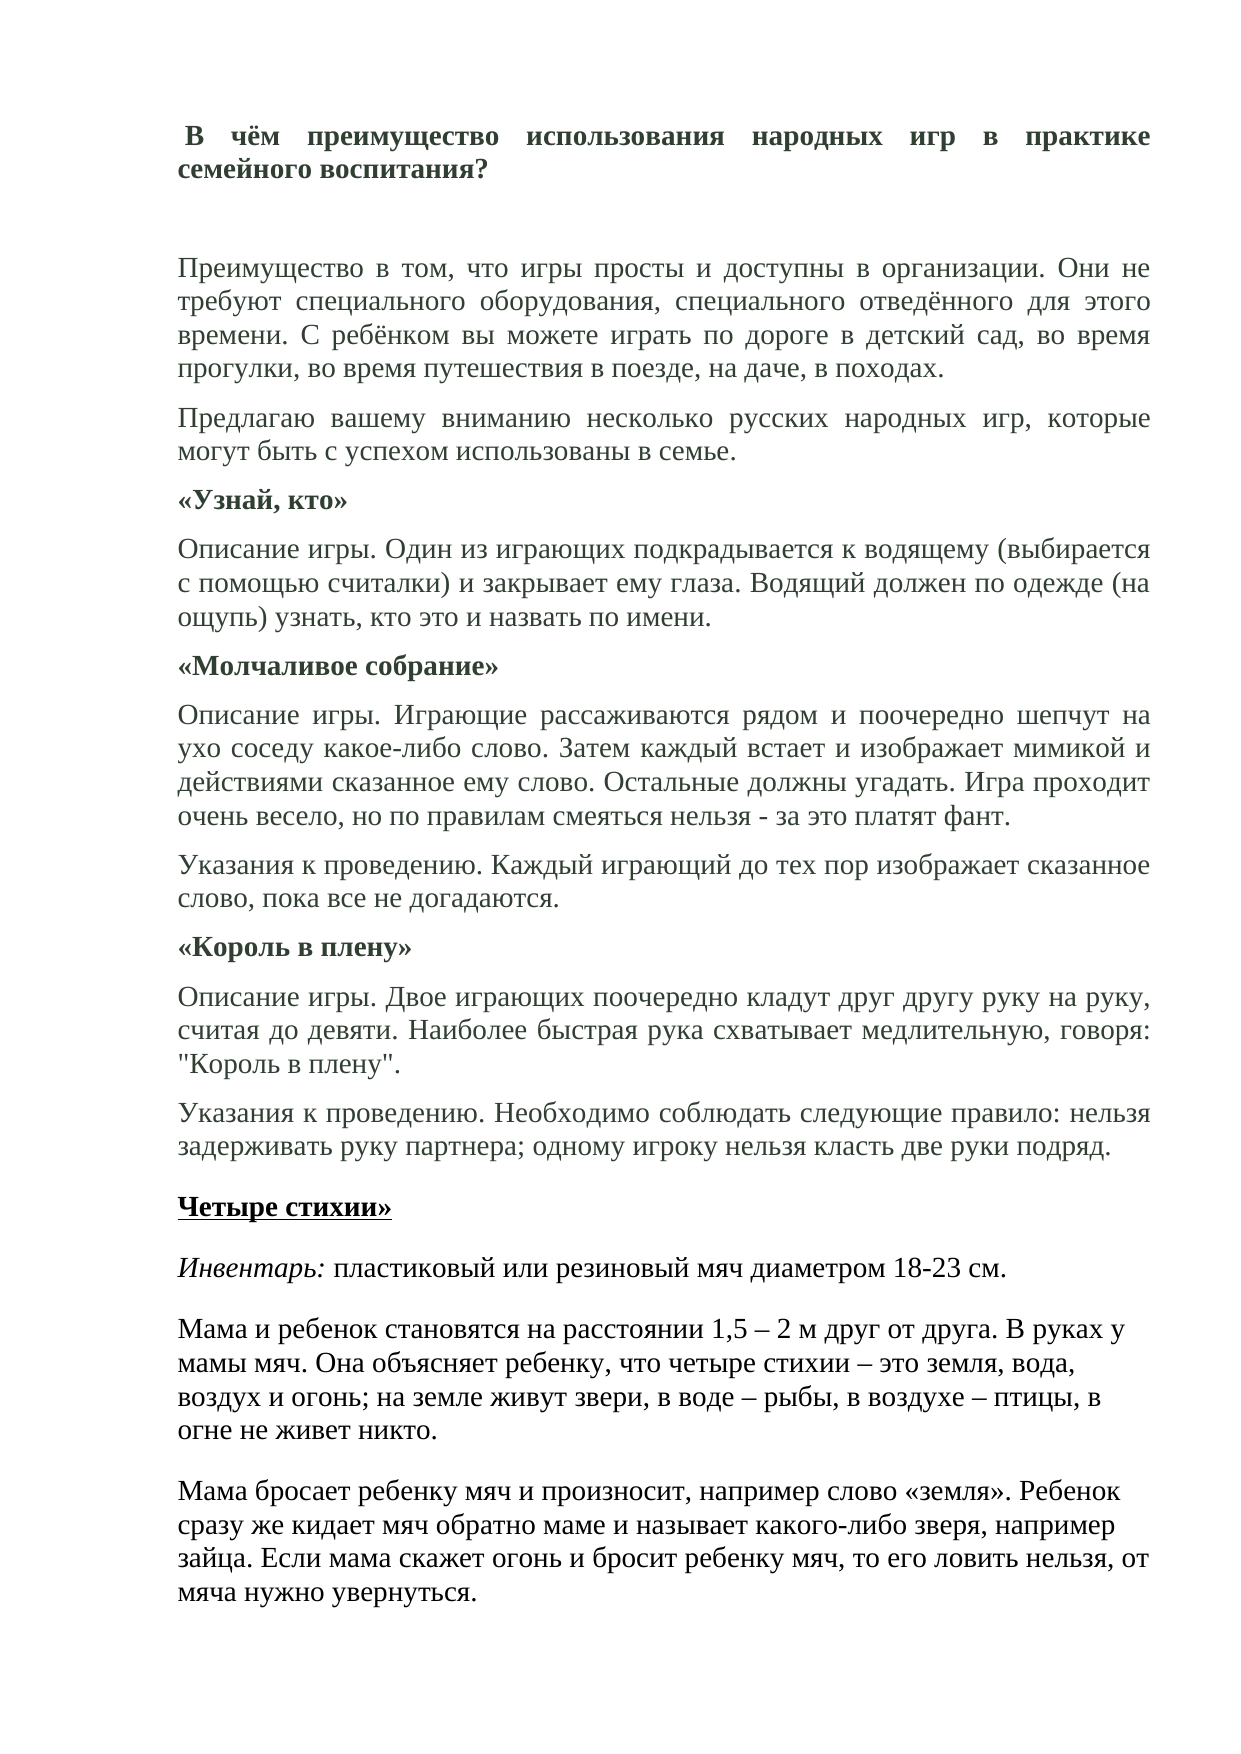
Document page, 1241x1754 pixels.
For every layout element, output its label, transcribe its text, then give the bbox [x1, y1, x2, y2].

text «Король в плену» [177, 929, 1152, 963]
text Описание игры. Играющие рассаживаются рядом и поочередно шепчут на ухо соседу какое-либо слово. Затем каждый встает и изображает мимикой и действиями сказанное ему слово. Остальные должны угадать. Игра проходит очень весело, но по правилам смеяться нельзя - за это платят фант. [177, 697, 1152, 831]
text «Узнай, кто» [177, 482, 1152, 516]
text «Молчаливое собрание» [177, 648, 1152, 681]
text В чём преимущество использования народных игр в практике семейного воспитания? [177, 118, 1152, 185]
text Предлагаю вашему вниманию несколько русских народных игр, которые могут быть с успехом использованы в семье. [177, 400, 1152, 467]
text Указания к проведению. Каждый играющий до тех пор изображает сказанное слово, пока все не догадаются. [177, 847, 1152, 914]
text Описание игры. Двое играющих поочередно кладут друг другу руку на руку, считая до девяти. Наиболее быстрая рука схватывает медлительную, говоря: "Король в плену". [177, 979, 1152, 1079]
text Преимущество в том, что игры просты и доступны в организации. Они не требуют специального оборудования, специального отведённого для этого времени. С ребёнком вы можете играть по дороге в детский сад, во время прогулки, во время путешествия в поезде, на даче, в походах. [177, 250, 1152, 384]
text Четыре стихии» [177, 1189, 1152, 1223]
text Описание игры. Один из играющих подкрадывается к водящему (выбирается с помощью считалки) и закрывает ему глаза. Водящий должен по одежде (на ощупь) узнать, кто это и назвать по имени. [177, 532, 1152, 632]
text Мама бросает ребенку мяч и произносит, например слово «земля». Ребенок сразу же кидает мяч обратно маме и называет какого-либо зверя, например зайца. Если мама скажет огонь и бросит ребенку мяч, то его ловить нельзя, от мяча нужно увернуться. [177, 1473, 1152, 1607]
text Указания к проведению. Необходимо соблюдать следующие правило: нельзя задерживать руку партнера; одному игроку нельзя класть две руки подряд. [177, 1095, 1152, 1162]
text Мама и ребенок становятся на расстоянии 1,5 – 2 м друг от друга. В руках у мамы мяч. Она объясняет ребенку, что четыре стихии – это земля, вода, воздух и огонь; на земле живут звери, в воде – рыбы, в воздухе – птицы, в огне не живет никто. [177, 1312, 1152, 1446]
text Инвентарь: пластиковый или резиновый мяч диаметром 18-23 см. [177, 1251, 1152, 1284]
